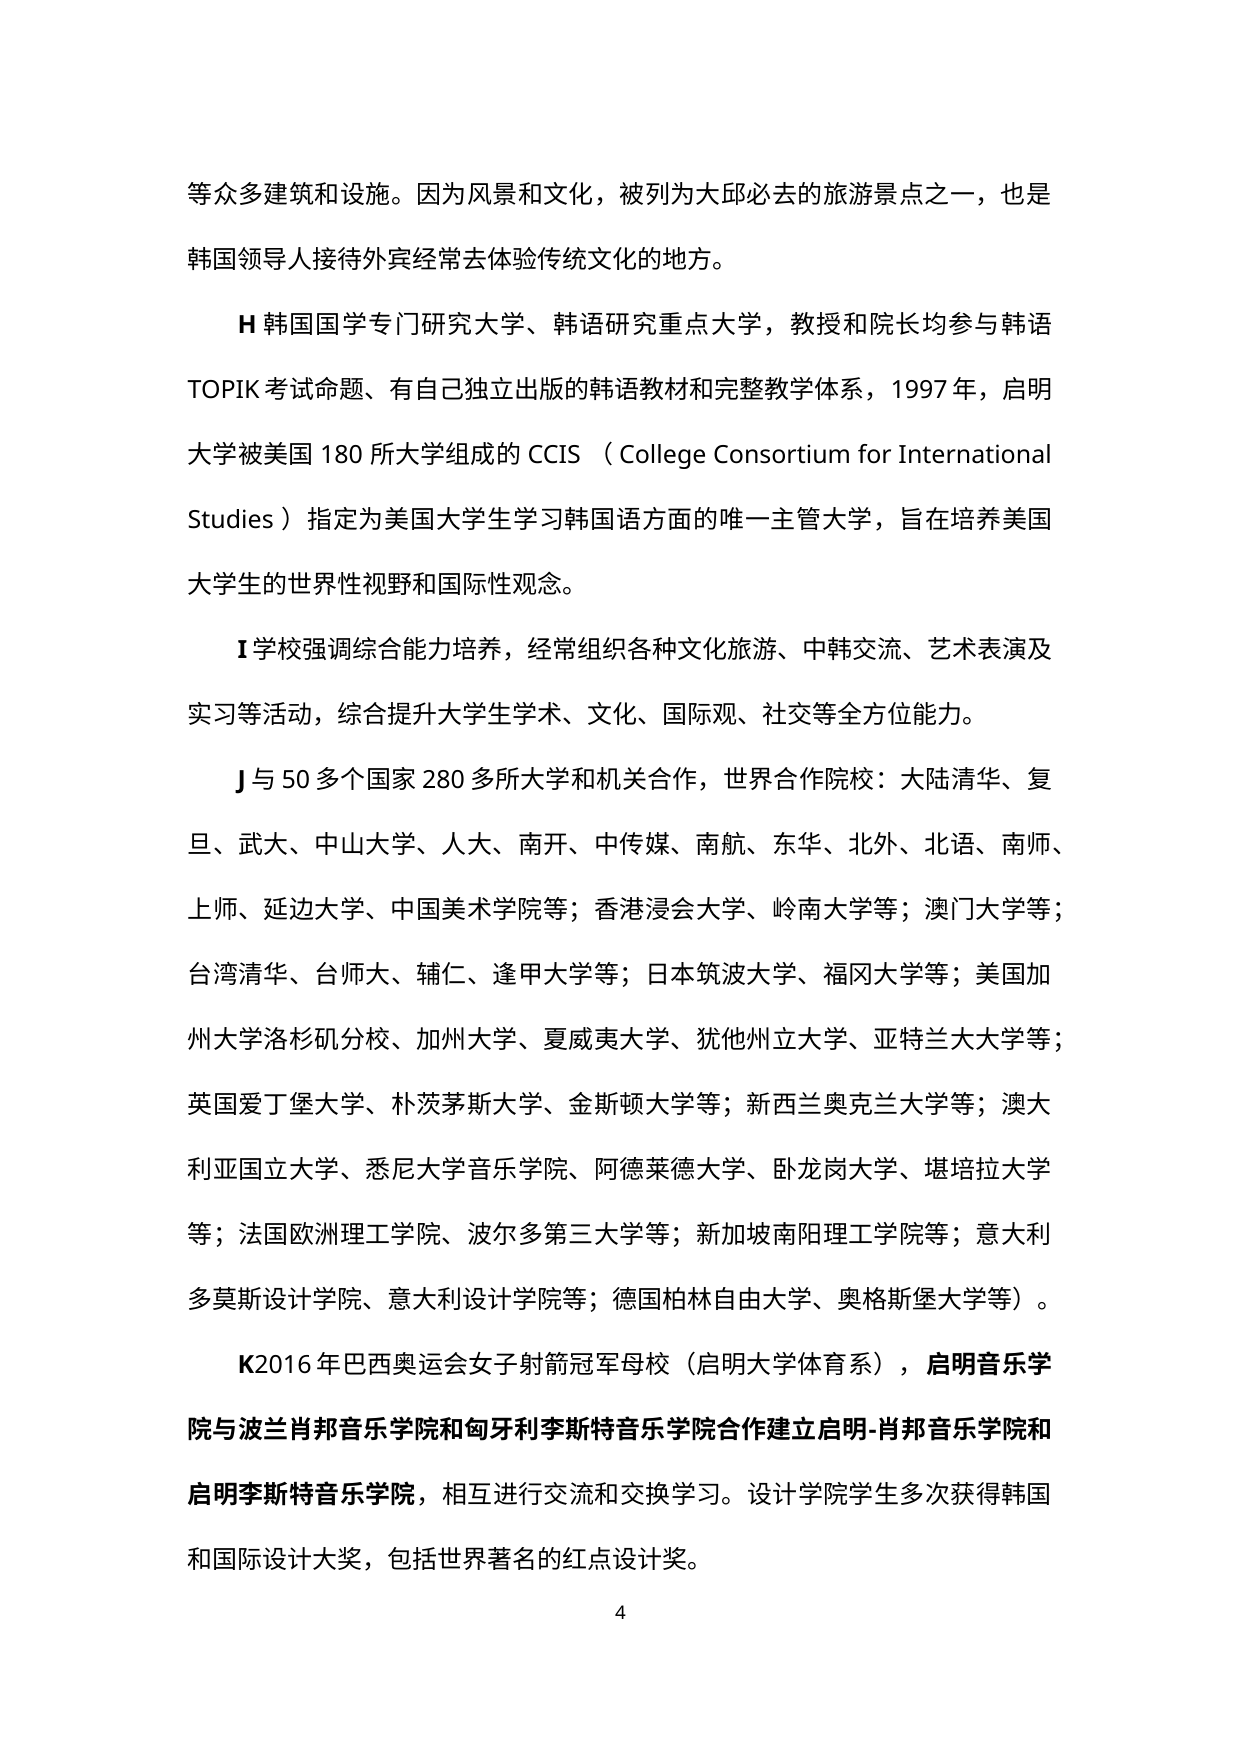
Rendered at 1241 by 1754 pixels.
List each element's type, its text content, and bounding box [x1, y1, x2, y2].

text J与50多个国家280多所大学和机关合作，世界合作院校：大陆清华、复旦、武大、中山大学、人大、南开、中传媒、南航、东华、北外、北语、南师、上师、延边大学、中国美术学院等；香港浸会大学、岭南大学等；澳门大学等；台湾清华、台师大、辅仁、逢甲大学等；日本筑波大学、福冈大学等；美国加州大学洛杉矶分校、加州大学、夏威夷大学、犹他州立大学、亚特兰大大学等；英国爱丁堡大学、朴茨茅斯大学、金斯顿大学等；新西兰奥克兰大学等；澳大利亚国立大学、悉尼大学音乐学院、阿德莱德大学、卧龙岗大学、堪培拉大学等；法国欧洲理工学院、波尔多第三大学等；新加坡南阳理工学院等；意大利多莫斯设计学院、意大利设计学院等；德国柏林自由大学、奥格斯堡大学等）。 [187, 745, 1053, 1330]
text K2016年巴西奥运会女子射箭冠军母校（启明大学体育系），启明音乐学院与波兰肖邦音乐学院和匈牙利李斯特音乐学院合作建立启明-肖邦音乐学院和启明李斯特音乐学院，相互进行交流和交换学习。设计学院学生多次获得韩国和国际设计大奖，包括世界著名的红点设计奖。 [187, 1330, 1053, 1590]
text H韩国国学专门研究大学、韩语研究重点大学，教授和院长均参与韩语TOPIK考试命题、有自己独立出版的韩语教材和完整教学体系，1997年，启明大学被美国 180 所大学组成的 CCIS （ College Consortium for International Studies ）指定为美国大学生学习韩国语方面的唯一主管大学，旨在培养美国大学生的世界性视野和国际性观念。 [187, 290, 1053, 615]
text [187, 160, 1053, 290]
text I学校强调综合能力培养，经常组织各种文化旅游、中韩交流、艺术表演及实习等活动，综合提升大学生学术、文化、国际观、社交等全方位能力。 [187, 615, 1053, 745]
